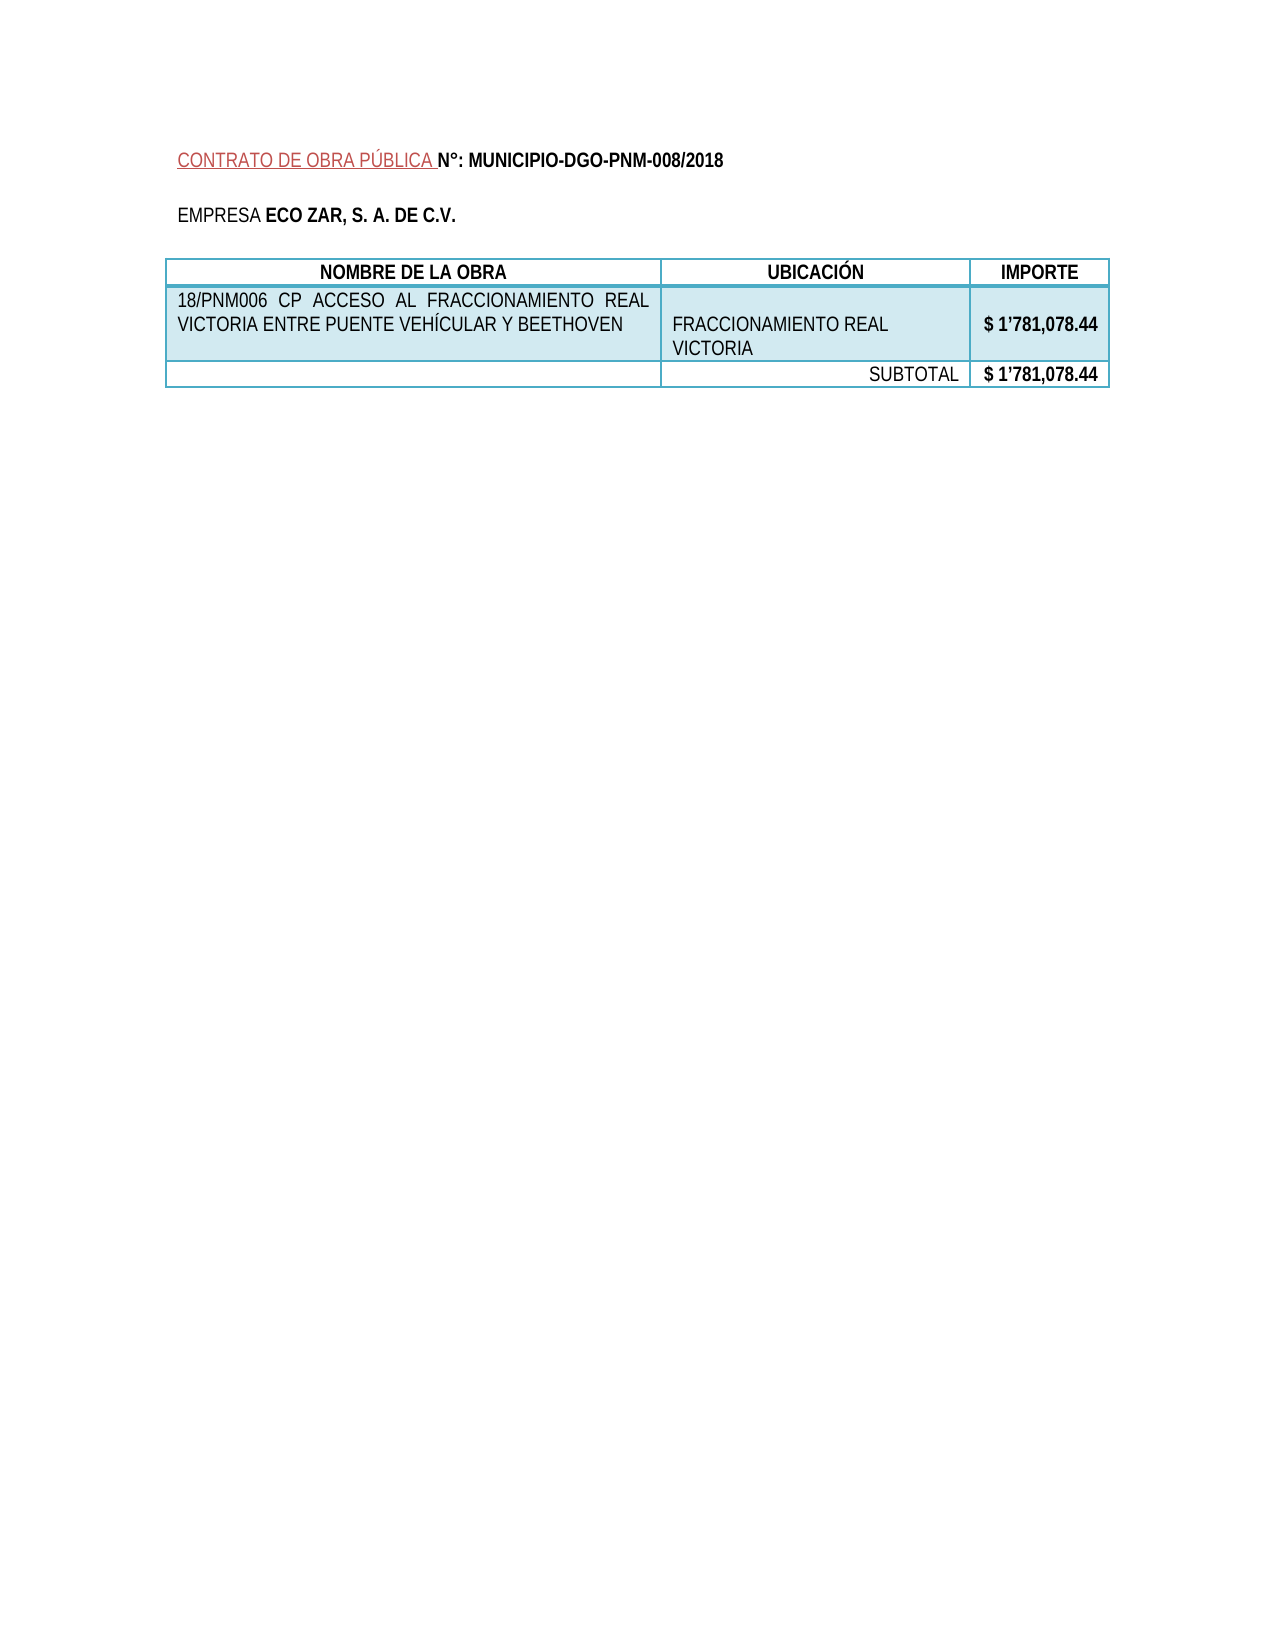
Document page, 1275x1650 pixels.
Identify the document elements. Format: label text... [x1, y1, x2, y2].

table_cell 18/PNM006 CP ACCESO AL FRACCIONAMIENTO REAL VICTORIA ENTRE PUENTE VEHÍCULAR Y BEETHOVEN [167, 288, 660, 360]
text CONTRATO DE OBRA PÚBLICA N°: MUNICIPIO-DGO-PNM-008/2018 [177, 148, 1098, 172]
table_cell SUBTOTAL [662, 362, 969, 386]
table_cell FRACCIONAMIENTO REAL VICTORIA [662, 288, 969, 360]
table_header NOMBRE DE LA OBRA [167, 260, 660, 284]
table_cell $ 1’781,078.44 [971, 362, 1108, 386]
table_header IMPORTE [971, 260, 1108, 284]
table_header UBICACIÓN [662, 260, 969, 284]
table_cell $ 1’781,078.44 [971, 288, 1108, 360]
table_cell [167, 362, 660, 386]
text EMPRESA ECO ZAR, S. A. DE C.V. [177, 203, 1098, 227]
